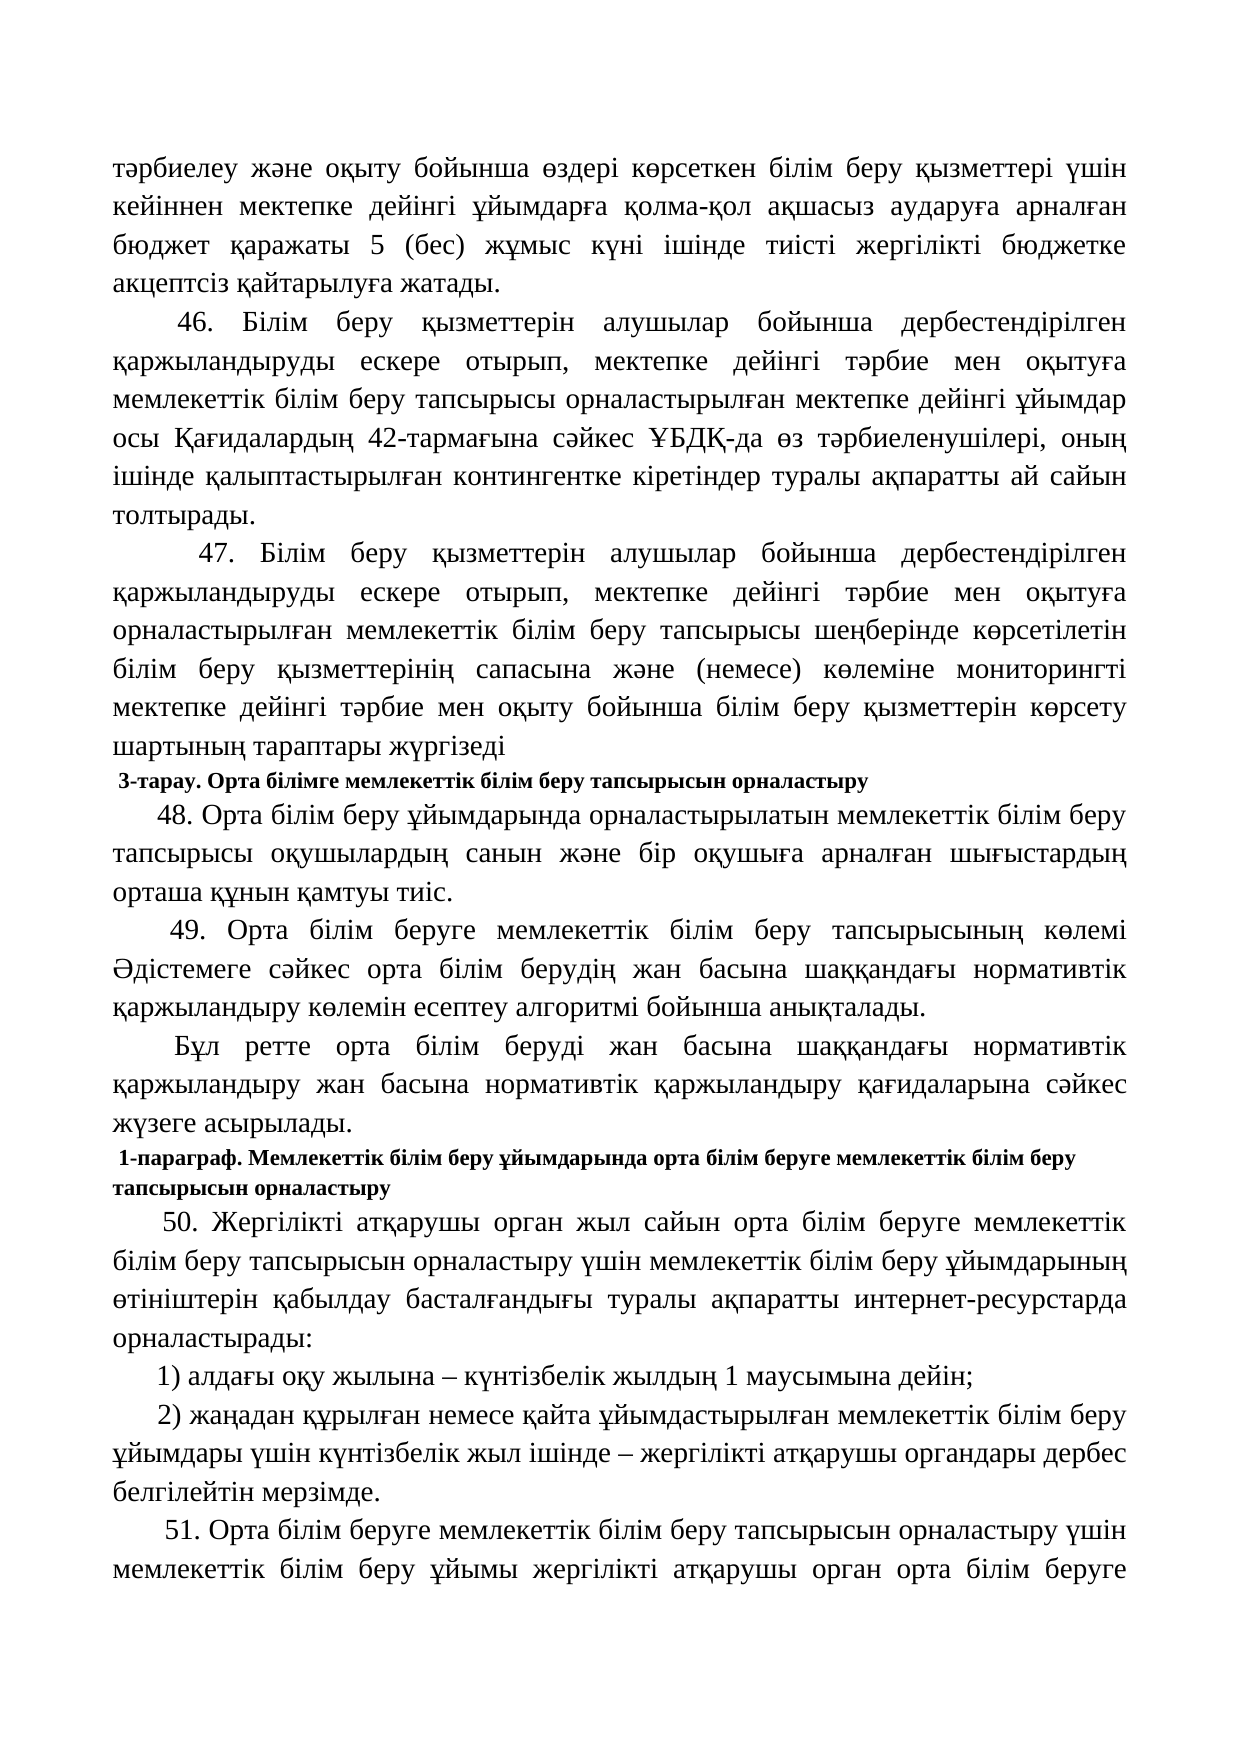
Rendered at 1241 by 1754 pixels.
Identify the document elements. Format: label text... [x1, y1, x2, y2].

text 3-тарау. Орта білімге мемлекеттік білім беру тапсырысын орналастыру [112, 767, 1128, 793]
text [112, 150, 1128, 299]
text 1) алдағы оқу жылына – күнтізбелік жылдың 1 маусымына дейін; [112, 1358, 1128, 1392]
text 50. Жергілікті атқарушы орган жыл сайын орта білім беруге мемлекеттік білім беру тапсырысын орналастыру үшін мемлекеттік білім беру ұйымдарының өтініштерін қабылдау басталғандығы туралы ақпаратты интернет-ресурстарда орналастырады: [112, 1204, 1128, 1353]
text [112, 1512, 1128, 1584]
text 1-параграф. Мемлекеттік білім беру ұйымдарында орта білім беруге мемлекеттік білім беру тапсырысын орналастыру [112, 1144, 1128, 1200]
text 46. Білім беру қызметтерін алушылар бойынша дербестендірілген қаржыландыруды ескере отырып, мектепке дейінгі тәрбие мен оқытуға мемлекеттік білім беру тапсырысы орналастырылған мектепке дейінгі ұйымдар осы Қағидалардың 42-тармағына сәйкес ҰБДҚ-да өз тәрбиеленушілері, оның ішінде қалыптастырылған контингентке кіретіндер туралы ақпаратты ай сайын толтырады. [112, 304, 1128, 530]
text 48. Орта білім беру ұйымдарында орналастырылатын мемлекеттік білім беру тапсырысы оқушылардың санын және бір оқушыға арналған шығыстардың орташа құнын қамтуы тиіс. [112, 797, 1128, 907]
text 47. Білім беру қызметтерін алушылар бойынша дербестендірілген қаржыландыруды ескере отырып, мектепке дейінгі тәрбие мен оқытуға орналастырылған мемлекеттік білім беру тапсырысы шеңберінде көрсетілетін білім беру қызметтерінің сапасына және (немесе) көлеміне мониторингті мектепке дейінгі тәрбие мен оқыту бойынша білім беру қызметтерін көрсету шартының тараптары жүргізеді [112, 535, 1128, 762]
text 49. Орта білім беруге мемлекеттік білім беру тапсырысының көлемі Әдістемеге сәйкес орта білім берудің жан басына шаққандағы нормативтік қаржыландыру көлемін есептеу алгоритмі бойынша анықталады. [112, 912, 1128, 1023]
text Бұл ретте орта білім беруді жан басына шаққандағы нормативтік қаржыландыру жан басына нормативтік қаржыландыру қағидаларына сәйкес жүзеге асырылады. [112, 1028, 1128, 1139]
